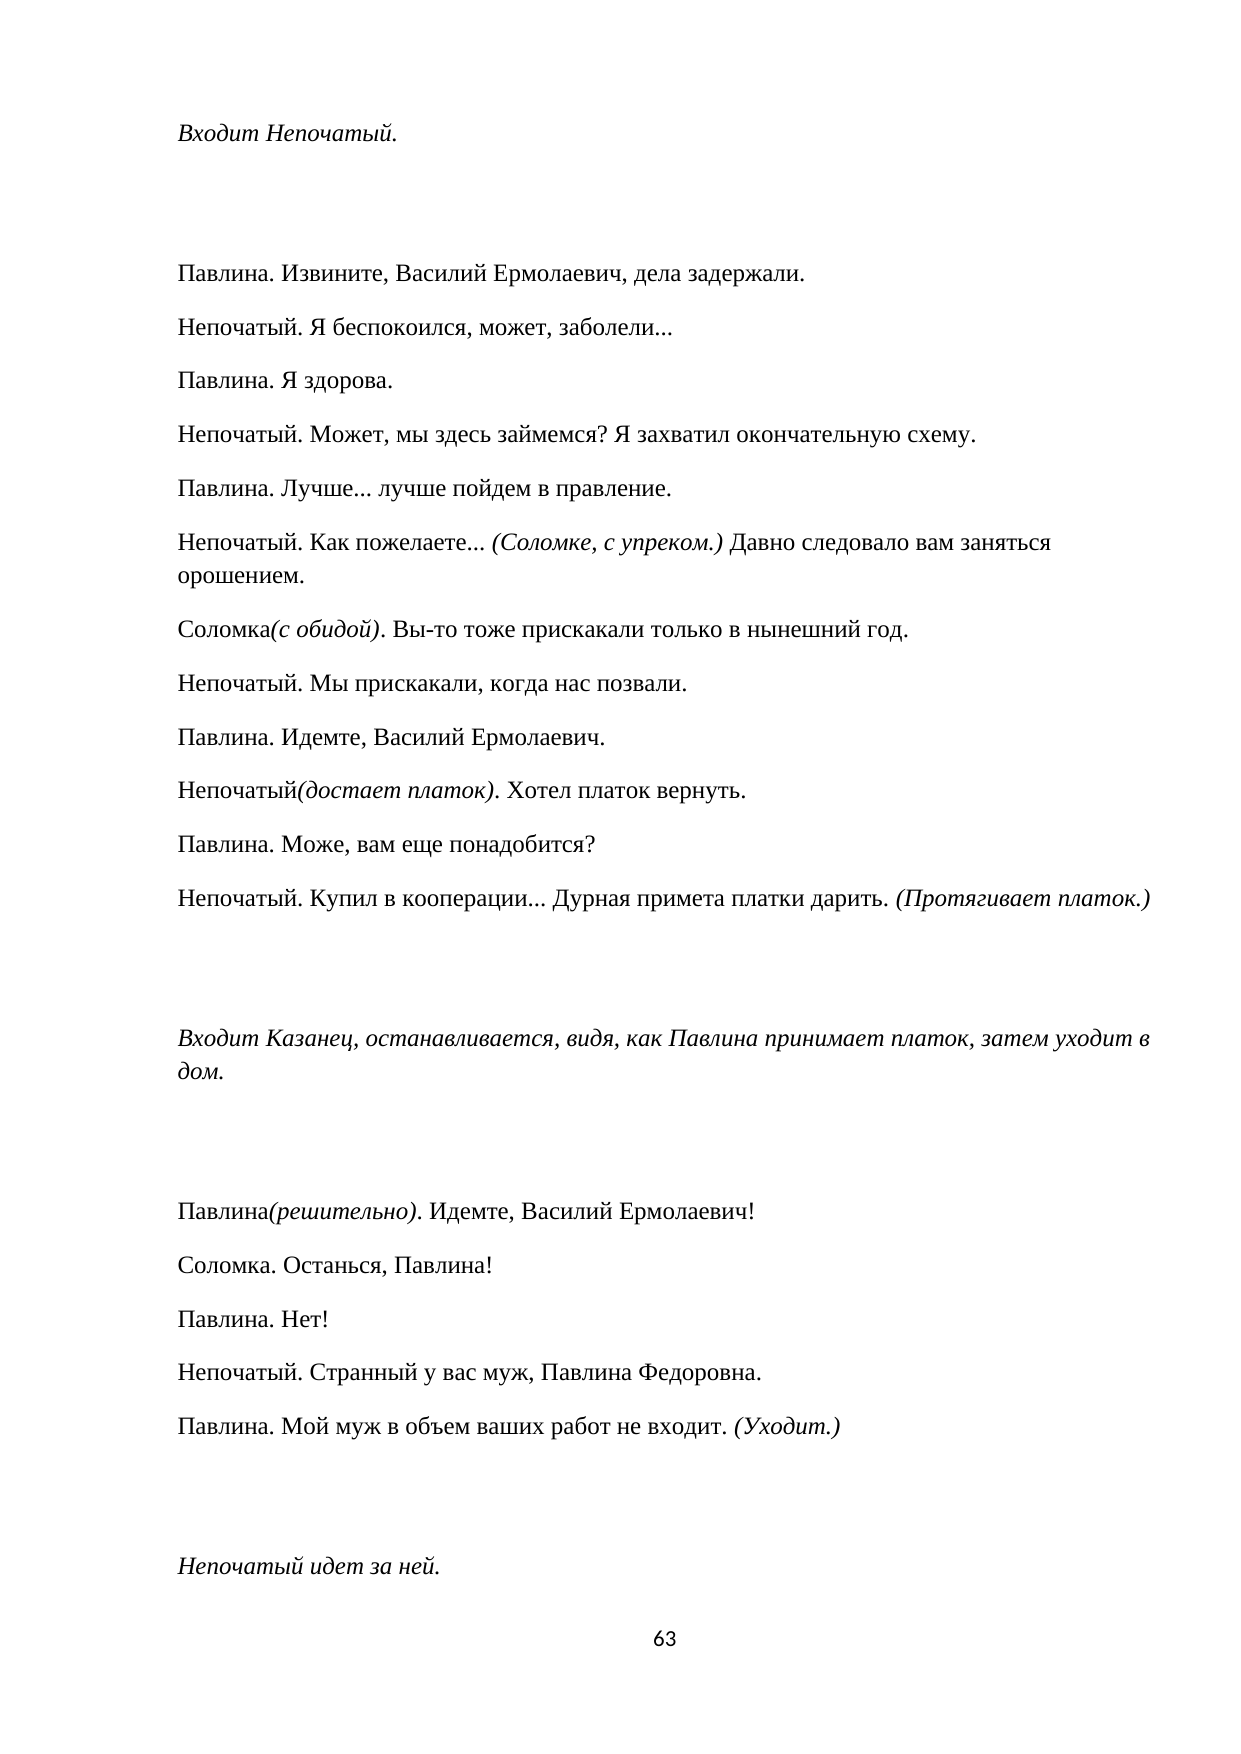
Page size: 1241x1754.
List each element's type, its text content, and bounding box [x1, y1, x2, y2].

text Павлина. Лучше... лучше пойдем в правление. [177, 473, 1152, 502]
text Павлина. Идемте, Василий Ермолаевич. [177, 722, 1152, 751]
text Входит Казанец, останавливается, видя, как Павлина принимает платок, затем уходит в дом. [177, 1023, 1152, 1085]
text Павлина. Мой муж в объем ваших работ не входит. (Уходит.) [177, 1411, 1152, 1440]
text Непочатый(достает платок). Хотел платок вернуть. [177, 776, 1152, 804]
text Павлина. Нет! [177, 1304, 1152, 1332]
text Павлина(решительно). Идемте, Василий Ермолаевич! [177, 1196, 1152, 1225]
text Павлина. Я здорова. [177, 366, 1152, 394]
text Павлина. Извините, Василий Ермолаевич, дела задержали. [177, 258, 1152, 287]
text Непочатый. Мы прискакали, когда нас позвали. [177, 668, 1152, 697]
text Непочатый. Как пожелаете... (Соломке, с упреком.) Давно следовало вам заняться орошением. [177, 527, 1152, 589]
text Павлина. Може, вам еще понадобится? [177, 829, 1152, 858]
text Соломка(с обидой). Вы-то тоже прискакали только в нынешний год. [177, 614, 1152, 643]
text Непочатый идет за ней. [177, 1551, 1152, 1580]
text Непочатый. Я беспокоился, может, заболели... [177, 312, 1152, 341]
text Непочатый. Странный у вас муж, Павлина Федоровна. [177, 1357, 1152, 1386]
text Входит Непочатый. [177, 118, 1152, 147]
text Соломка. Останься, Павлина! [177, 1250, 1152, 1278]
text Непочатый. Может, мы здесь займемся? Я захватил окончательную схему. [177, 419, 1152, 448]
text Непочатый. Купил в кооперации... Дурная примета платки дарить. (Протягивает платок.) [177, 883, 1152, 912]
